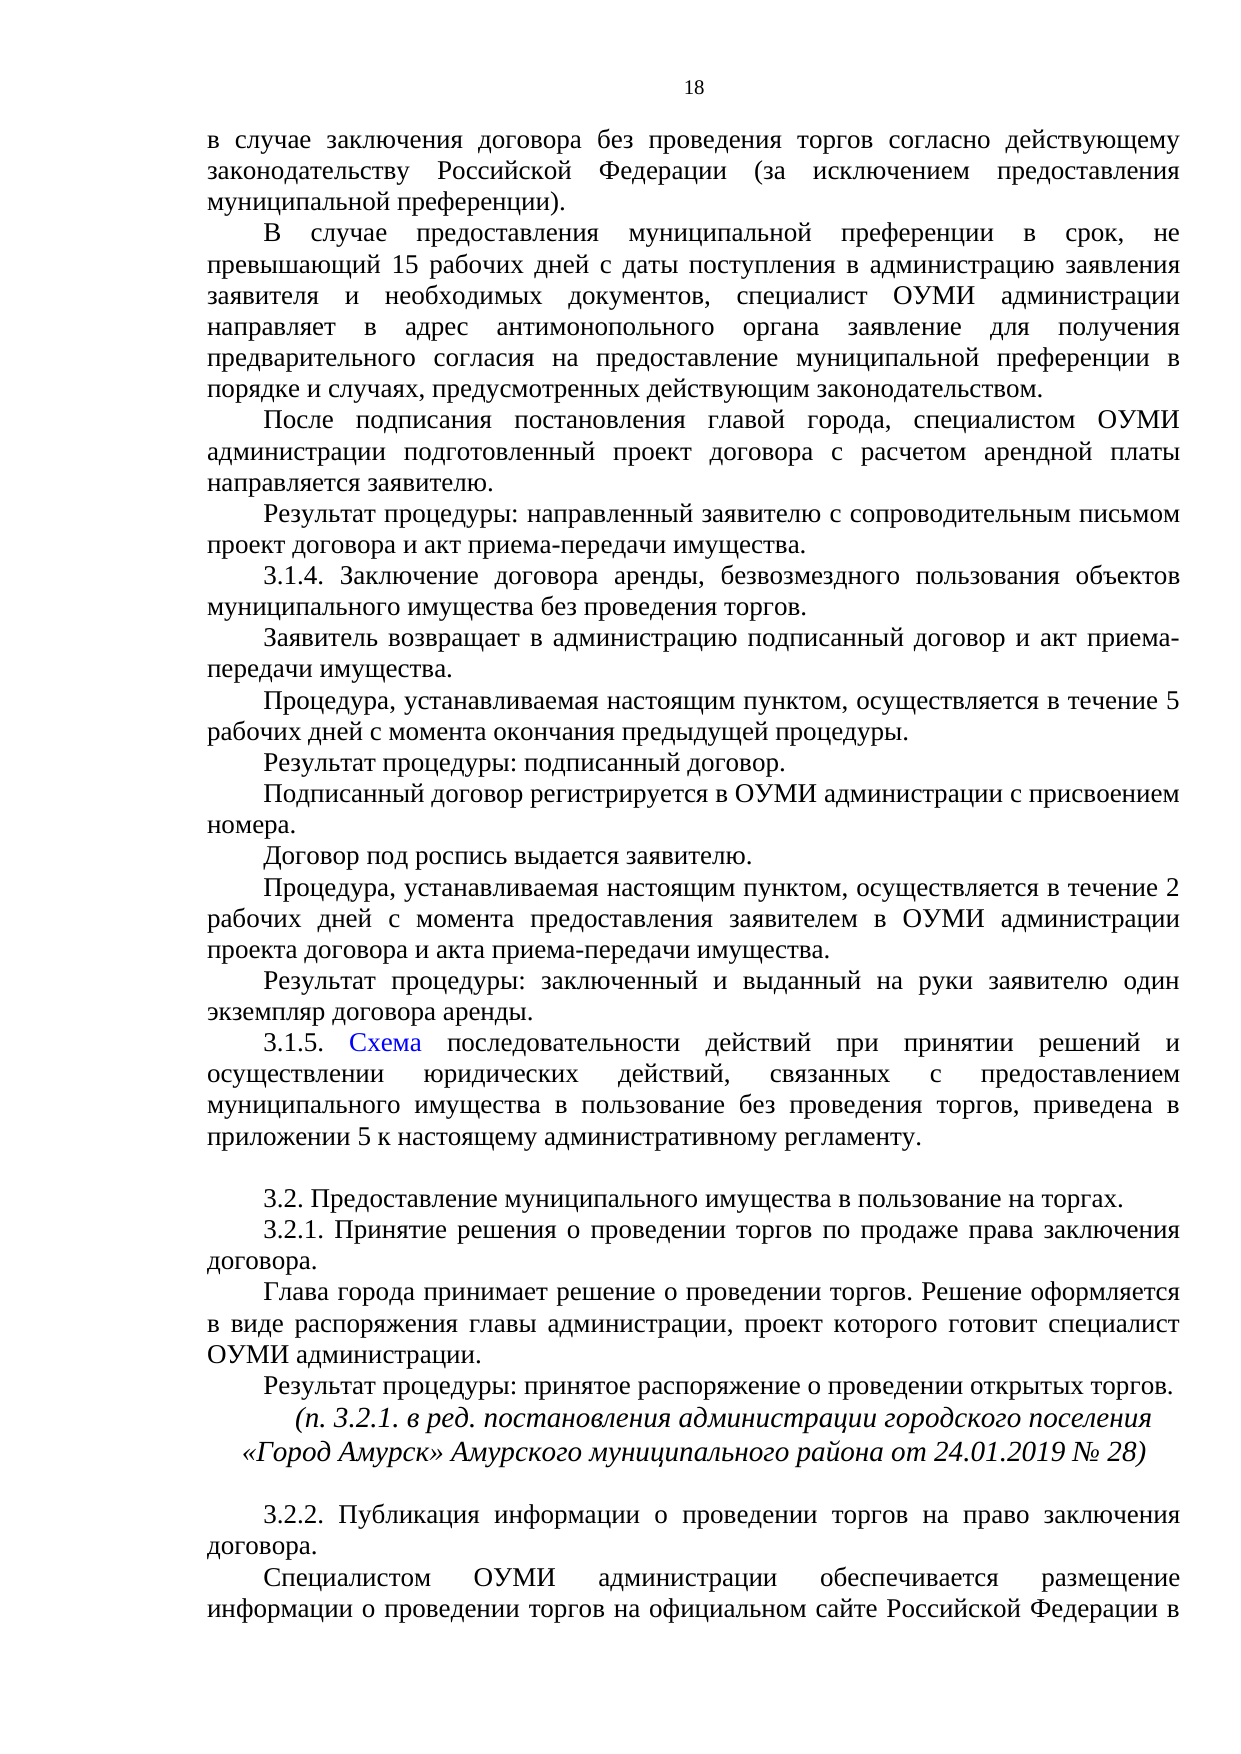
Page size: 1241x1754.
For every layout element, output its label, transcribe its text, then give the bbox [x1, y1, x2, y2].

text Глава города принимает решение о проведении торгов. Решение оформляется в виде распоряжения главы администрации, проект которого готовит специалист ОУМИ администрации. [207, 1276, 1181, 1369]
text Результат процедуры: подписанный договор. [207, 746, 1181, 777]
text Заявитель возвращает в администрацию подписанный договор и акт приема-передачи имущества. [207, 621, 1181, 684]
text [207, 123, 1181, 217]
text Процедура, устанавливаемая настоящим пунктом, осуществляется в течение 5 рабочих дней с момента окончания предыдущей процедуры. [207, 684, 1181, 746]
text После подписания постановления главой города, специалистом ОУМИ администрации подготовленный проект договора с расчетом арендной платы направляется заявителю. [207, 403, 1181, 497]
text Результат процедуры: заключенный и выданный на руки заявителю один экземпляр договора аренды. [207, 964, 1181, 1026]
text 3.2.1. Принятие решения о проведении торгов по продаже права заключения договора. [207, 1213, 1181, 1276]
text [207, 1561, 1181, 1623]
text Результат процедуры: принятое распоряжение о проведении открытых торгов. [207, 1369, 1181, 1400]
text 3.2. Предоставление муниципального имущества в пользование на торгах. [207, 1182, 1181, 1213]
text (п. 3.2.1. в ред. постановления администрации городского поселения «Город Амурск» Амурского муниципального района от 24.01.2019 № 28) [207, 1400, 1181, 1467]
text 3.1.4. Заключение договора аренды, безвозмездного пользования объектов муниципального имущества без проведения торгов. [207, 559, 1181, 621]
text Договор под роспись выдается заявителю. [207, 839, 1181, 871]
text Результат процедуры: направленный заявителю с сопроводительным письмом проект договора и акт приема-передачи имущества. [207, 497, 1181, 559]
text 3.1.5. Схема последовательности действий при принятии решений и осуществлении юридических действий, связанных с предоставлением муниципального имущества в пользование без проведения торгов, приведена в приложении 5 к настоящему административному регламенту. [207, 1026, 1181, 1151]
text Подписанный договор регистрируется в ОУМИ администрации с присвоением номера. [207, 777, 1181, 839]
text В случае предоставления муниципальной преференции в срок, не превышающий 15 рабочих дней с даты поступления в администрацию заявления заявителя и необходимых документов, специалист ОУМИ администрации направляет в адрес антимонопольного органа заявление для получения предварительного согласия на предоставление муниципальной преференции в порядке и случаях, предусмотренных действующим законодательством. [207, 217, 1181, 403]
text Процедура, устанавливаемая настоящим пунктом, осуществляется в течение 2 рабочих дней с момента предоставления заявителем в ОУМИ администрации проекта договора и акта приема-передачи имущества. [207, 871, 1181, 964]
text 3.2.2. Публикация информации о проведении торгов на право заключения договора. [207, 1498, 1181, 1561]
